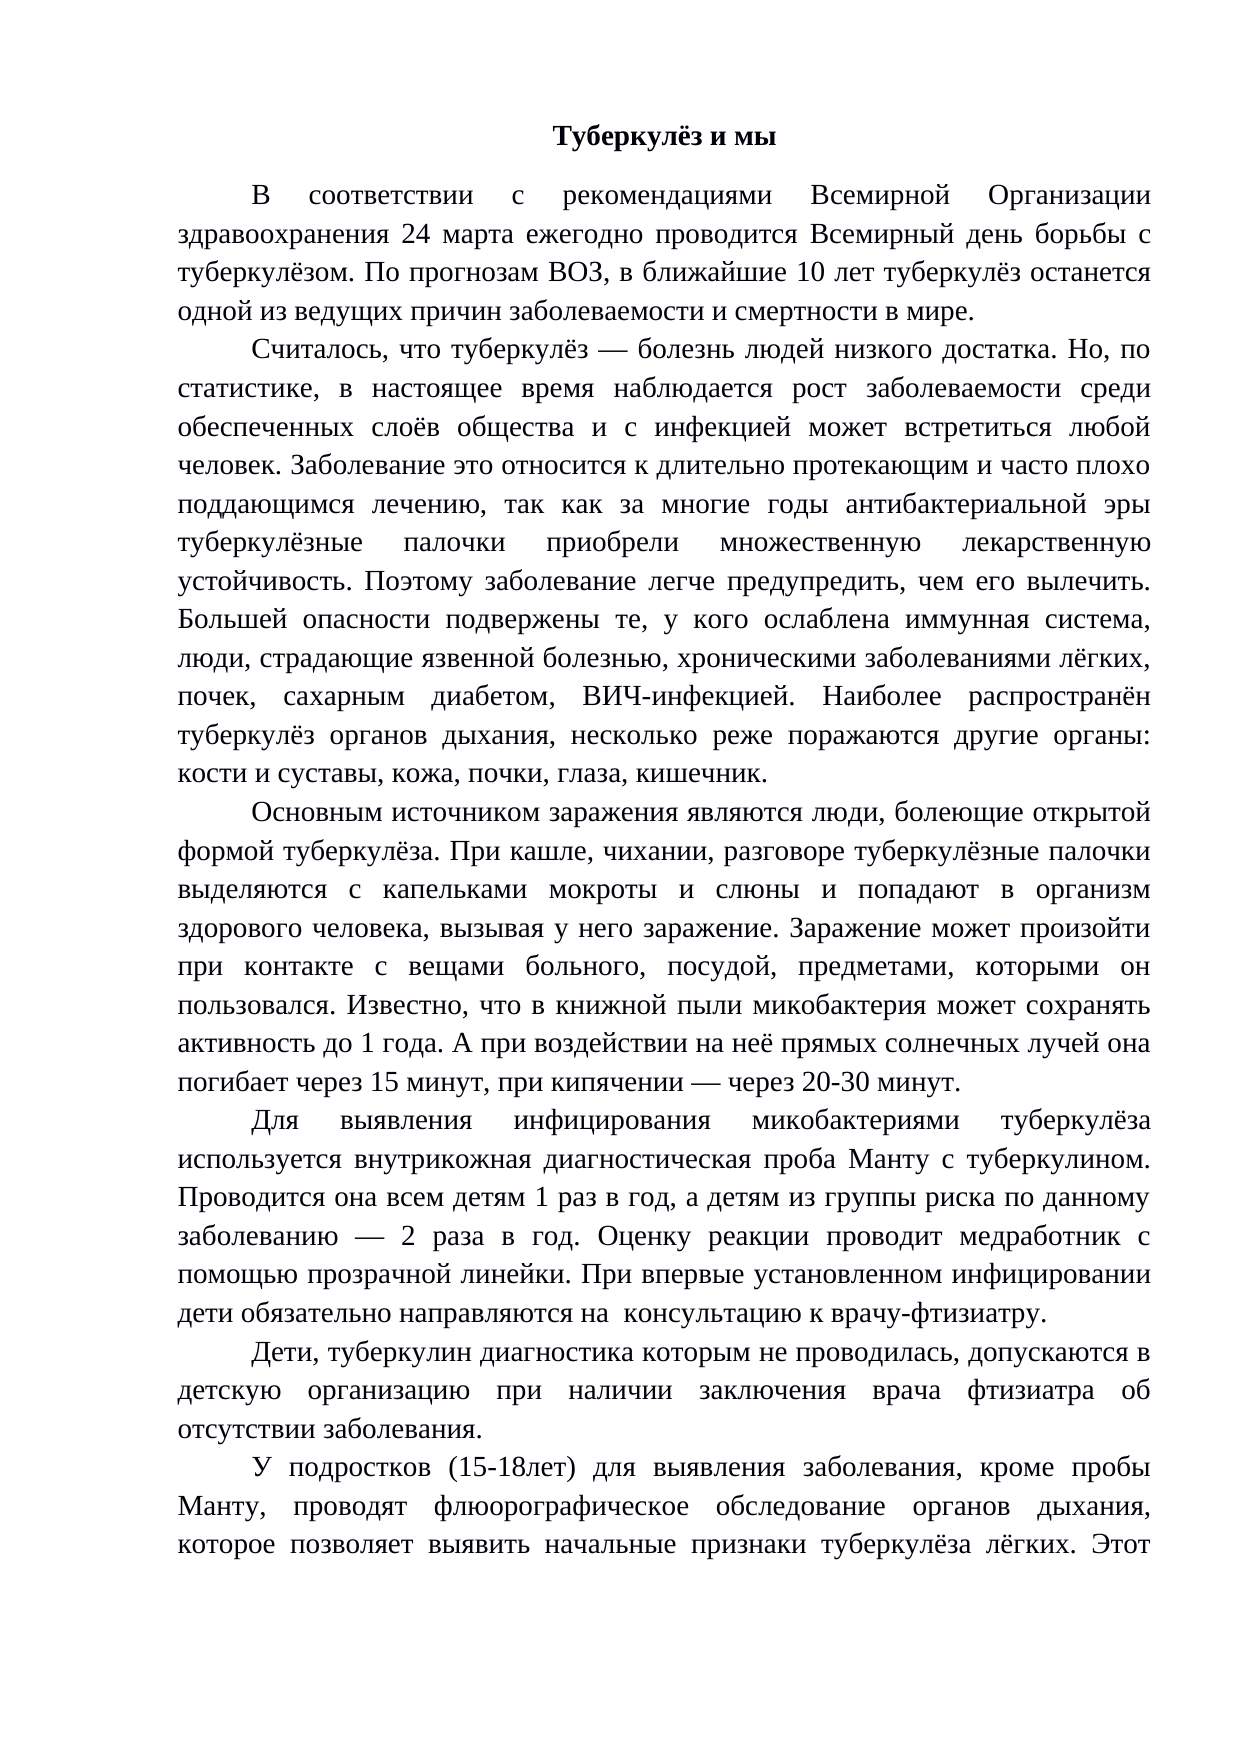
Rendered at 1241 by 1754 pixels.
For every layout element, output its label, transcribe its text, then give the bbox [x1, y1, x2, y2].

text Считалось, что туберкулёз — болезнь людей низкого достатка. Но, по статистике, в настоящее время наблюдается рост заболеваемости среди обеспеченных слоёв общества и с инфекцией может встретиться любой человек. Заболевание это относится к длительно протекающим и часто плохо поддающимся лечению, так как за многие годы антибактериальной эры туберкулёзные палочки приобрели множественную лекарственную устойчивость. Поэтому заболевание легче предупредить, чем его вылечить. Большей опасности подвержены те, у кого ослаблена иммунная система, люди, страдающие язвенной болезнью, хроническими заболеваниями лёгких, почек, сахарным диабетом, ВИЧ-инфекцией. Наиболее распространён туберкулёз органов дыхания, несколько реже поражаются другие органы: кости и суставы, кожа, почки, глаза, кишечник. [177, 332, 1152, 789]
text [177, 1449, 1152, 1560]
text Основным источником заражения являются люди, болеющие открытой формой туберкулёза. При кашле, чихании, разговоре туберкулёзные палочки выделяются с капельками мокроты и слюны и попадают в организм здорового человека, вызывая у него заражение. Заражение может произойти при контакте с вещами больного, посудой, предметами, которыми он пользовался. Известно, что в книжной пыли микобактерия может сохранять активность до 1 года. А при воздействии на неё прямых солнечных лучей она погибает через 15 минут, при кипячении — через 20-30 минут. [177, 794, 1152, 1097]
text Для выявления инфицирования микобактериями туберкулёза используется внутрикожная диагностическая проба Манту с туберкулином. Проводится она всем детям 1 раз в год, а детям из группы риска по данному заболеванию — 2 раза в год. Оценку реакции проводит медработник с помощью прозрачной линейки. При впервые установленном инфицировании дети обязательно направляются на консультацию к врачу-фтизиатру. [177, 1102, 1152, 1329]
text В соответствии с рекомендациями Всемирной Организации здравоохранения 24 марта ежегодно проводится Всемирный день борьбы с туберкулёзом. По прогнозам ВОЗ, в ближайшие 10 лет туберкулёз останется одной из ведущих причин заболеваемости и смертности в мире. [177, 177, 1152, 327]
text Дети, туберкулин диагностика которым не проводилась, допускаются в детскую организацию при наличии заключения врача фтизиатра об отсутствии заболевания. [177, 1334, 1152, 1444]
text Туберкулёз и мы [177, 118, 1152, 152]
